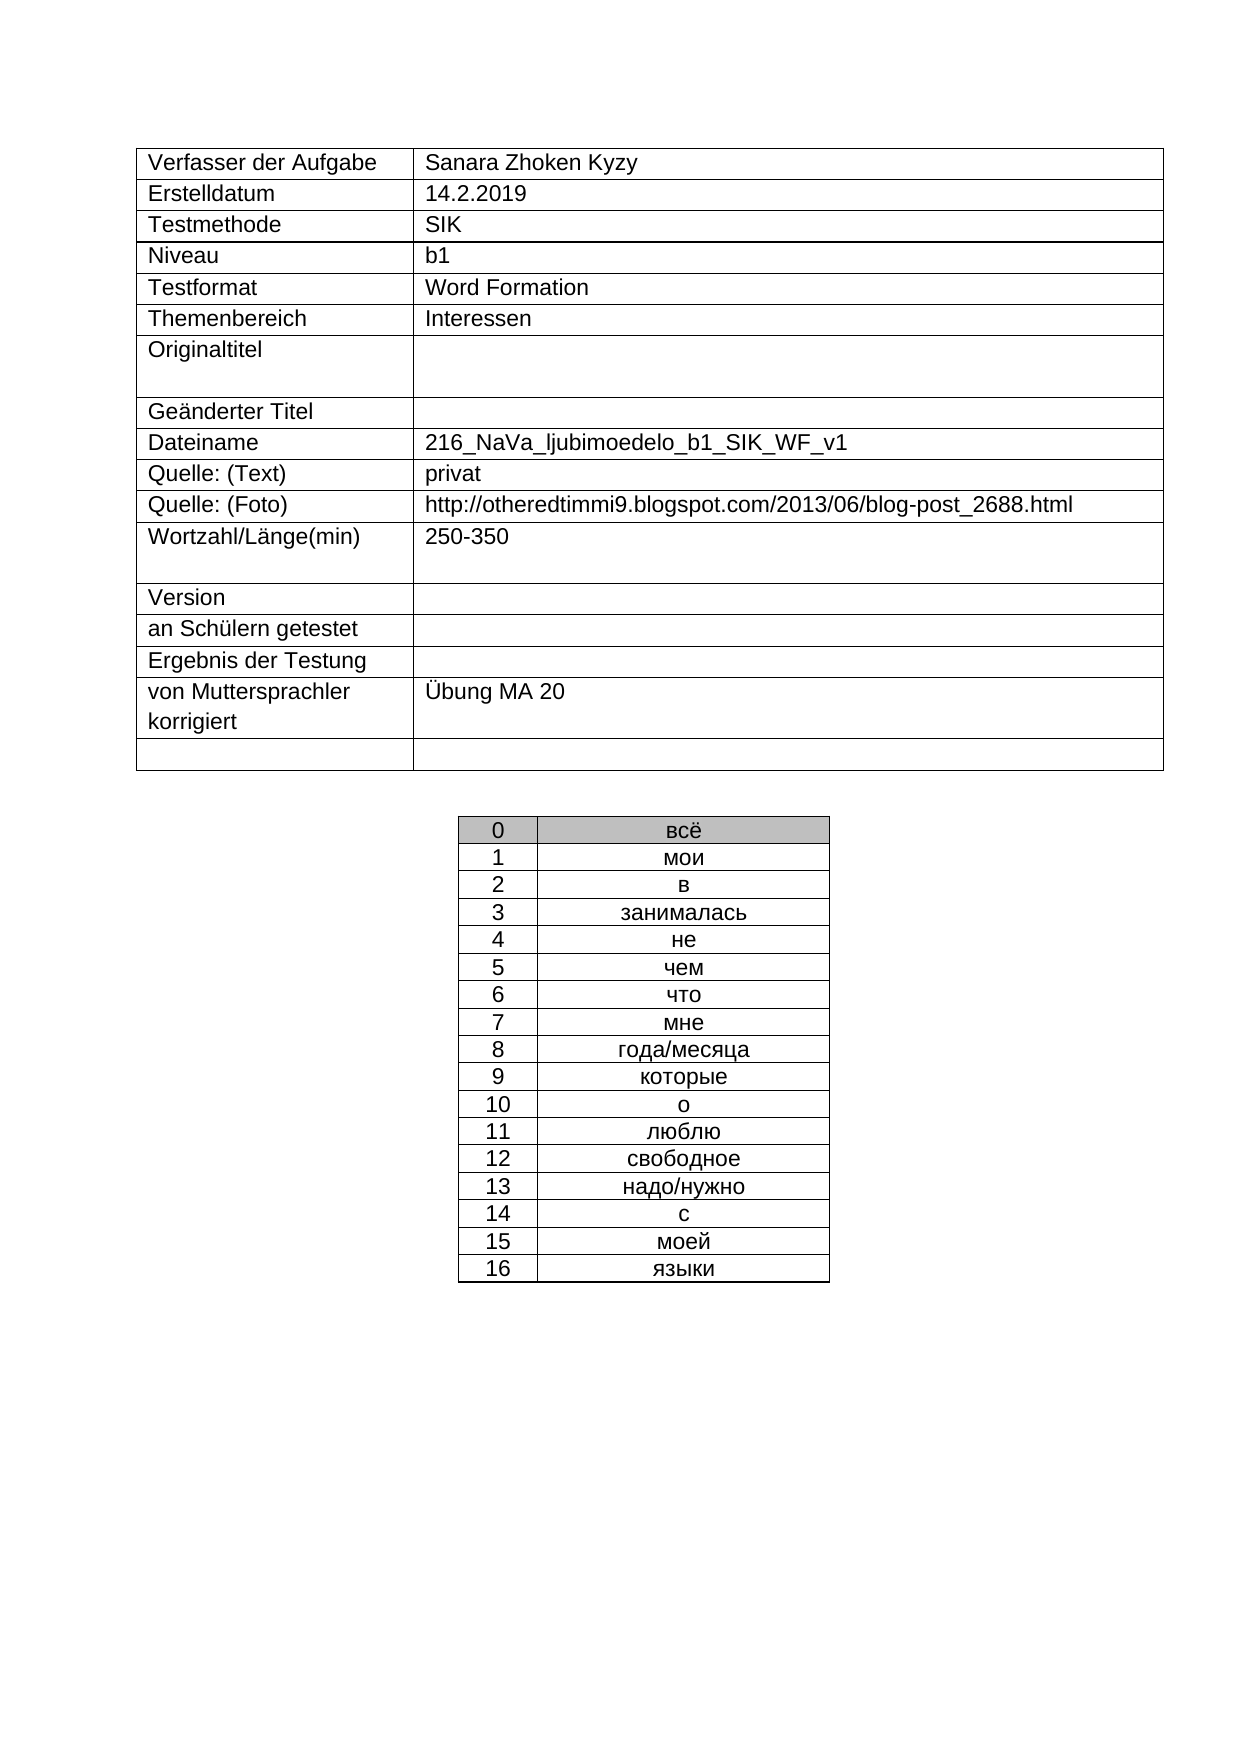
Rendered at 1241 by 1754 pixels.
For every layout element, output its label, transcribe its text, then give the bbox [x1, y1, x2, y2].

table_cell Geänderter Titel [137, 398, 413, 428]
table_cell свободное [538, 1145, 829, 1172]
table_cell Niveau [137, 243, 413, 273]
table_cell Testformat [137, 274, 413, 304]
table_cell 13 [459, 1173, 537, 1199]
table_cell 14.2.2019 [414, 180, 1163, 210]
table_cell 5 [459, 954, 537, 980]
table_cell Originaltitel [137, 336, 413, 397]
table_cell 7 [459, 1009, 537, 1035]
table_cell надо/нужно [538, 1173, 829, 1199]
table_cell 8 [459, 1036, 537, 1062]
table_header всё [538, 817, 666, 843]
table_cell [414, 398, 1163, 428]
table_cell 2 [459, 871, 537, 898]
table_cell 4 [459, 926, 537, 953]
table_cell 16 [459, 1255, 537, 1281]
table_cell занималась [538, 899, 829, 925]
table_cell 15 [459, 1228, 537, 1254]
table_cell 1 [459, 844, 537, 870]
table_cell [137, 739, 413, 769]
table_cell [414, 739, 1163, 769]
table_cell b1 [414, 243, 1163, 273]
table_cell которые [538, 1063, 829, 1089]
table_cell 9 [459, 1063, 537, 1089]
table_header 0 [504, 817, 537, 843]
table_cell с [538, 1200, 829, 1227]
table_cell 11 [459, 1118, 537, 1144]
table_header всё [702, 817, 829, 843]
table_cell не [538, 926, 829, 953]
table_header Sanara Zhoken Kyzy [414, 149, 1163, 179]
table_cell Word Formation [414, 274, 1163, 304]
table_cell 3 [459, 899, 537, 925]
table_cell an Schülern getestet [137, 615, 413, 646]
table_cell 216_NaVa_ljubimoedelo_b1_SIK_WF_v1 [414, 429, 1163, 459]
table_cell люблю [538, 1118, 829, 1144]
table_cell года/месяца [538, 1036, 829, 1062]
table_cell что [538, 981, 829, 1007]
table_cell http://otheredtimmi9.blogspot.com/2013/06/blog-post_2688.html [414, 491, 1163, 522]
table_cell Erstelldatum [137, 180, 413, 210]
table_cell Quelle: (Foto) [137, 491, 413, 522]
table_cell Interessen [414, 305, 1163, 335]
table_cell Ergebnis der Testung [137, 647, 413, 677]
table_cell 6 [459, 981, 537, 1007]
table_cell [414, 615, 1163, 646]
table_cell мои [538, 844, 829, 870]
table_cell о [538, 1091, 829, 1117]
table_cell чем [538, 954, 829, 980]
table_header Verfasser der Aufgabe [137, 149, 413, 179]
table_cell von Muttersprachler korrigiert [137, 678, 413, 738]
table_cell Version [137, 584, 413, 614]
table_cell Themenbereich [137, 305, 413, 335]
table_cell [414, 584, 1163, 614]
table_cell 10 [459, 1091, 537, 1117]
table_cell 250-350 [414, 523, 1163, 583]
table_cell 14 [459, 1200, 537, 1227]
table_cell Testmethode [137, 211, 413, 241]
table_cell Wortzahl/Länge(min) [137, 523, 413, 583]
table_cell Übung MA 20 [414, 678, 1163, 738]
table_cell [414, 647, 1163, 677]
table_cell privat [414, 460, 1163, 490]
table_header 0 [459, 817, 492, 843]
table_cell Quelle: (Text) [137, 460, 413, 490]
table_cell моей [538, 1228, 829, 1254]
table_cell [414, 336, 1163, 397]
table_cell мне [538, 1009, 829, 1035]
table_cell Dateiname [137, 429, 413, 459]
table_cell в [538, 871, 829, 898]
table_cell 12 [459, 1145, 537, 1172]
table_cell языки [538, 1255, 829, 1281]
table_cell SIK [414, 211, 1163, 241]
